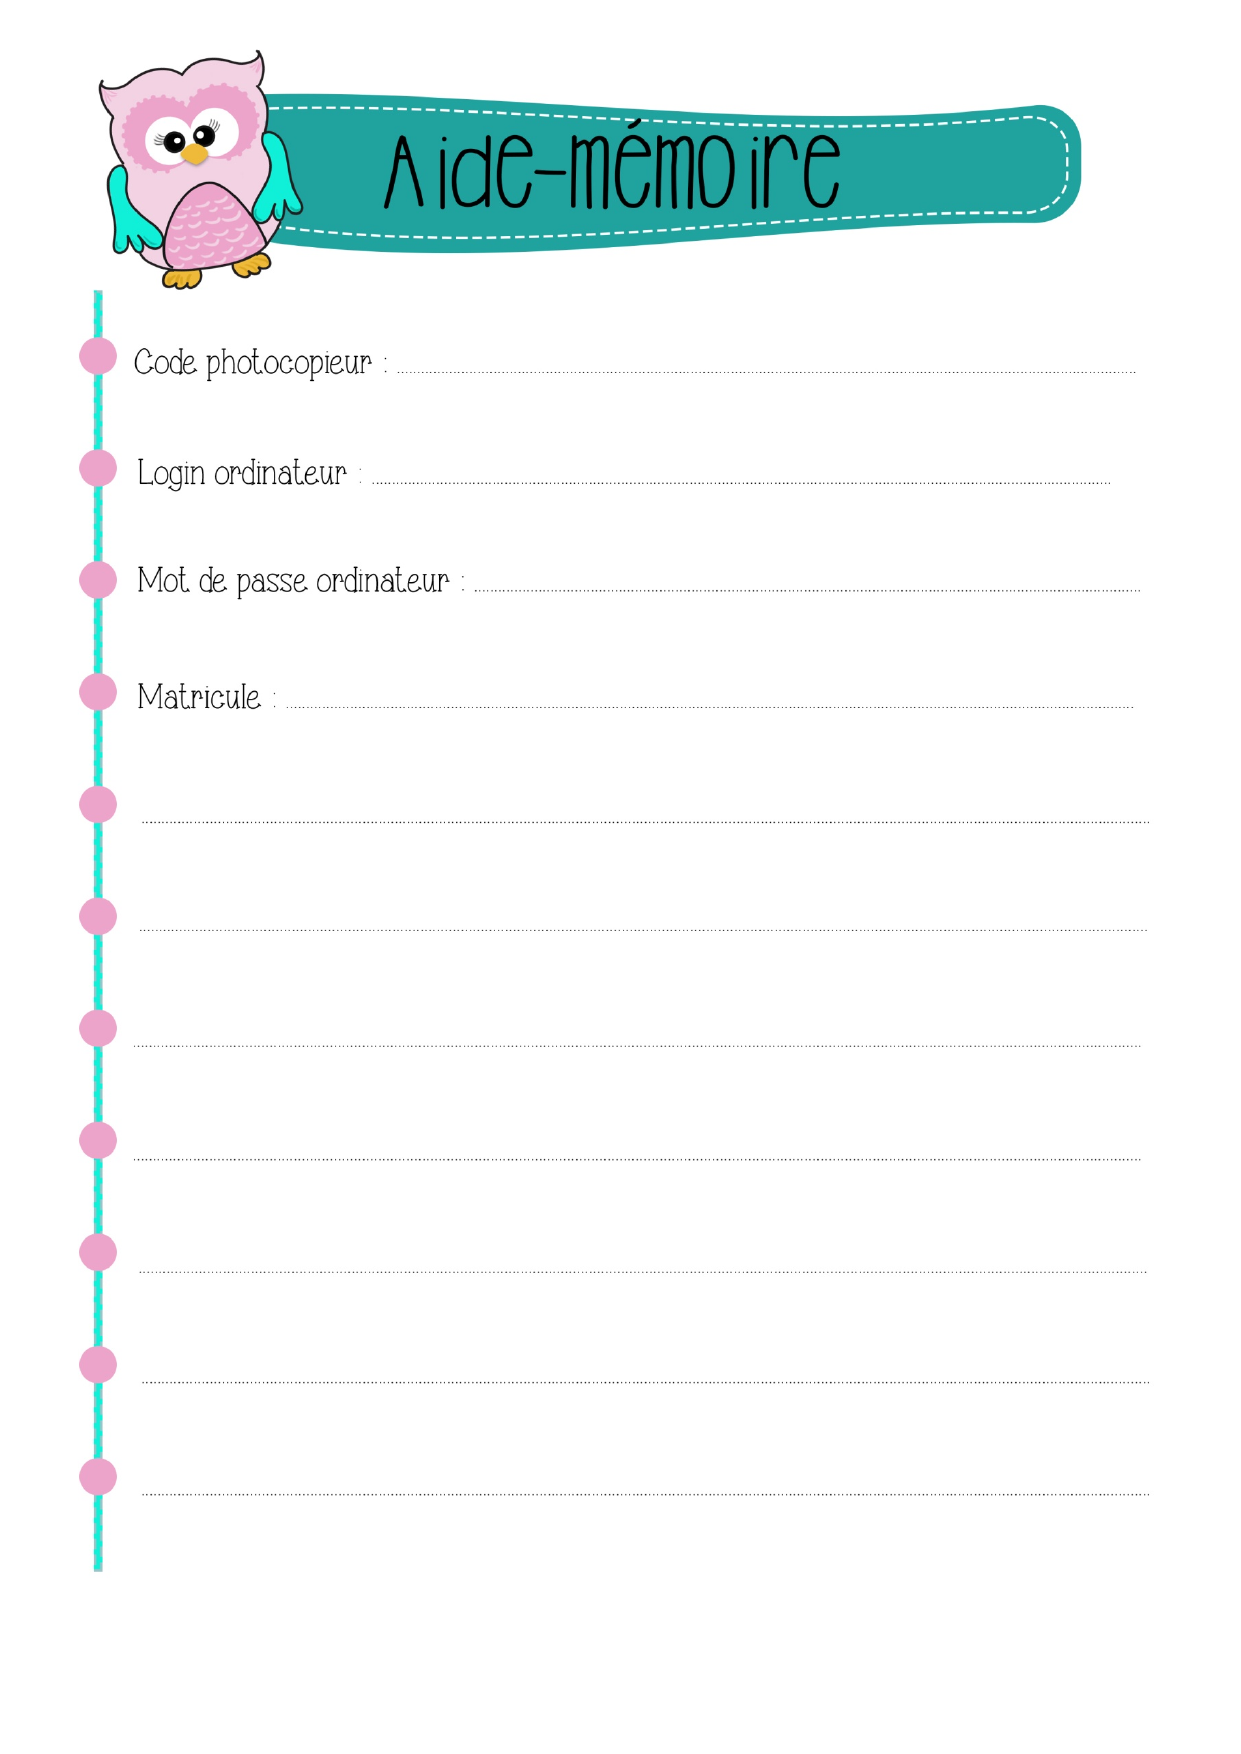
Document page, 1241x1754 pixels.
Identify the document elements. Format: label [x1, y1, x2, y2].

picture [23, 38, 1197, 1660]
